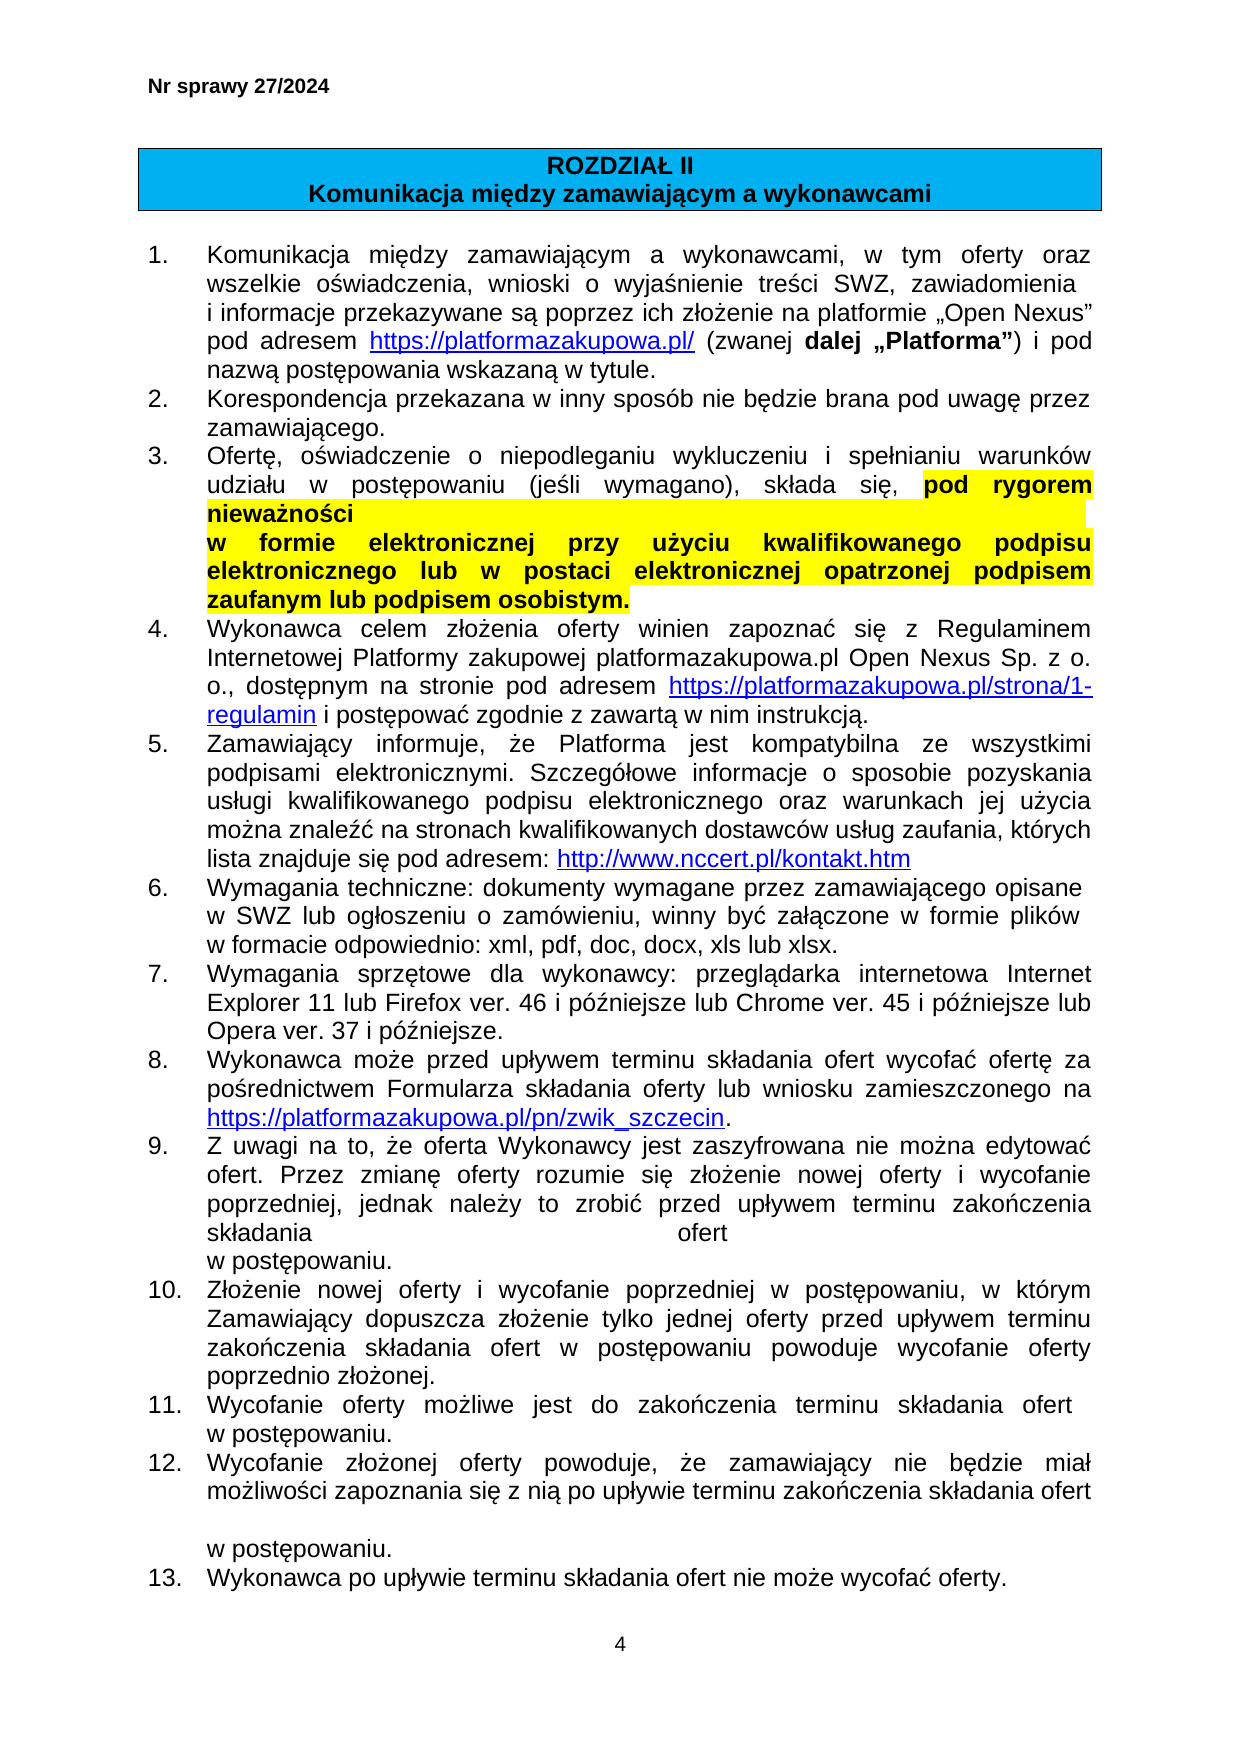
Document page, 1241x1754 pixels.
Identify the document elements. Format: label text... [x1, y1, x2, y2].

list Korespondencja przekazana w inny sposób nie będzie brana pod uwagę przez zamawiającego. [148, 384, 1093, 441]
list Komunikacja między zamawiającym a wykonawcami, w tym oferty oraz wszelkie oświadczenia, wnioski o wyjaśnienie treści SWZ, zawiadomienia i informacje przekazywane są poprzez ich złożenie na platformie „Open Nexus” pod adresem https://platformazakupowa.pl/ (zwanej dalej „Platforma”) i pod nazwą postępowania wskazaną w tytule. [148, 240, 1093, 384]
list Ofertę, oświadczenie o niepodleganiu wykluczeniu i spełnianiu warunków udziału w postępowaniu (jeśli wymagano), składa się, pod rygorem nieważności w formie elektronicznej przy użyciu kwalifikowanego podpisu elektronicznego lub w postaci elektronicznej opatrzonej podpisem zaufanym lub podpisem osobistym. [148, 441, 1093, 614]
subtitle Komunikacja między zamawiającym a wykonawcami [139, 176, 1101, 210]
list Wykonawca po upływie terminu składania ofert nie może wycofać oferty. [148, 1563, 1093, 1591]
list Wymagania sprzętowe dla wykonawcy: przeglądarka internetowa Internet Explorer 11 lub Firefox ver. 46 i późniejsze lub Chrome ver. 45 i późniejsze lub Opera ver. 37 i późniejsze. [148, 959, 1093, 1045]
list Wycofanie oferty możliwe jest do zakończenia terminu składania ofert w postępowaniu. [148, 1390, 1093, 1448]
list Wymagania techniczne: dokumenty wymagane przez zamawiającego opisane w SWZ lub ogłoszeniu o zamówieniu, winny być załączone w formie plików w formacie odpowiednio: xml, pdf, doc, docx, xls lub xlsx. [148, 873, 1093, 959]
list Zamawiający informuje, że Platforma jest kompatybilna ze wszystkimi podpisami elektronicznymi. Szczegółowe informacje o sposobie pozyskania usługi kwalifikowanego podpisu elektronicznego oraz warunkach jej użycia można znaleźć na stronach kwalifikowanych dostawców usług zaufania, których lista znajduje się pod adresem: http://www.nccert.pl/kontakt.htm [148, 729, 1093, 873]
list Wykonawca celem złożenia oferty winien zapoznać się z Regulaminem Internetowej Platformy zakupowej platformazakupowa.pl Open Nexus Sp. z o. o., dostępnym na stronie pod adresem https://platformazakupowa.pl/strona/1-regulamin i postępować zgodnie z zawartą w nim instrukcją. [148, 614, 1093, 729]
list Złożenie nowej oferty i wycofanie poprzedniej w postępowaniu, w którym Zamawiający dopuszcza złożenie tylko jednej oferty przed upływem terminu zakończenia składania ofert w postępowaniu powoduje wycofanie oferty poprzednio złożonej. [148, 1275, 1093, 1390]
subtitle ROZDZIAŁ II [139, 149, 1101, 176]
list Wykonawca może przed upływem terminu składania ofert wycofać ofertę za pośrednictwem Formularza składania oferty lub wniosku zamieszczonego na https://platformazakupowa.pl/pn/zwik_szczecin. [148, 1045, 1093, 1131]
list Z uwagi na to, że oferta Wykonawcy jest zaszyfrowana nie można edytować ofert. Przez zmianę oferty rozumie się złożenie nowej oferty i wycofanie poprzedniej, jednak należy to zrobić przed upływem terminu zakończenia składania ofert w postępowaniu. [148, 1131, 1093, 1275]
list Wycofanie złożonej oferty powoduje, że zamawiający nie będzie miał możliwości zapoznania się z nią po upływie terminu zakończenia składania ofert w postępowaniu. [148, 1448, 1093, 1563]
